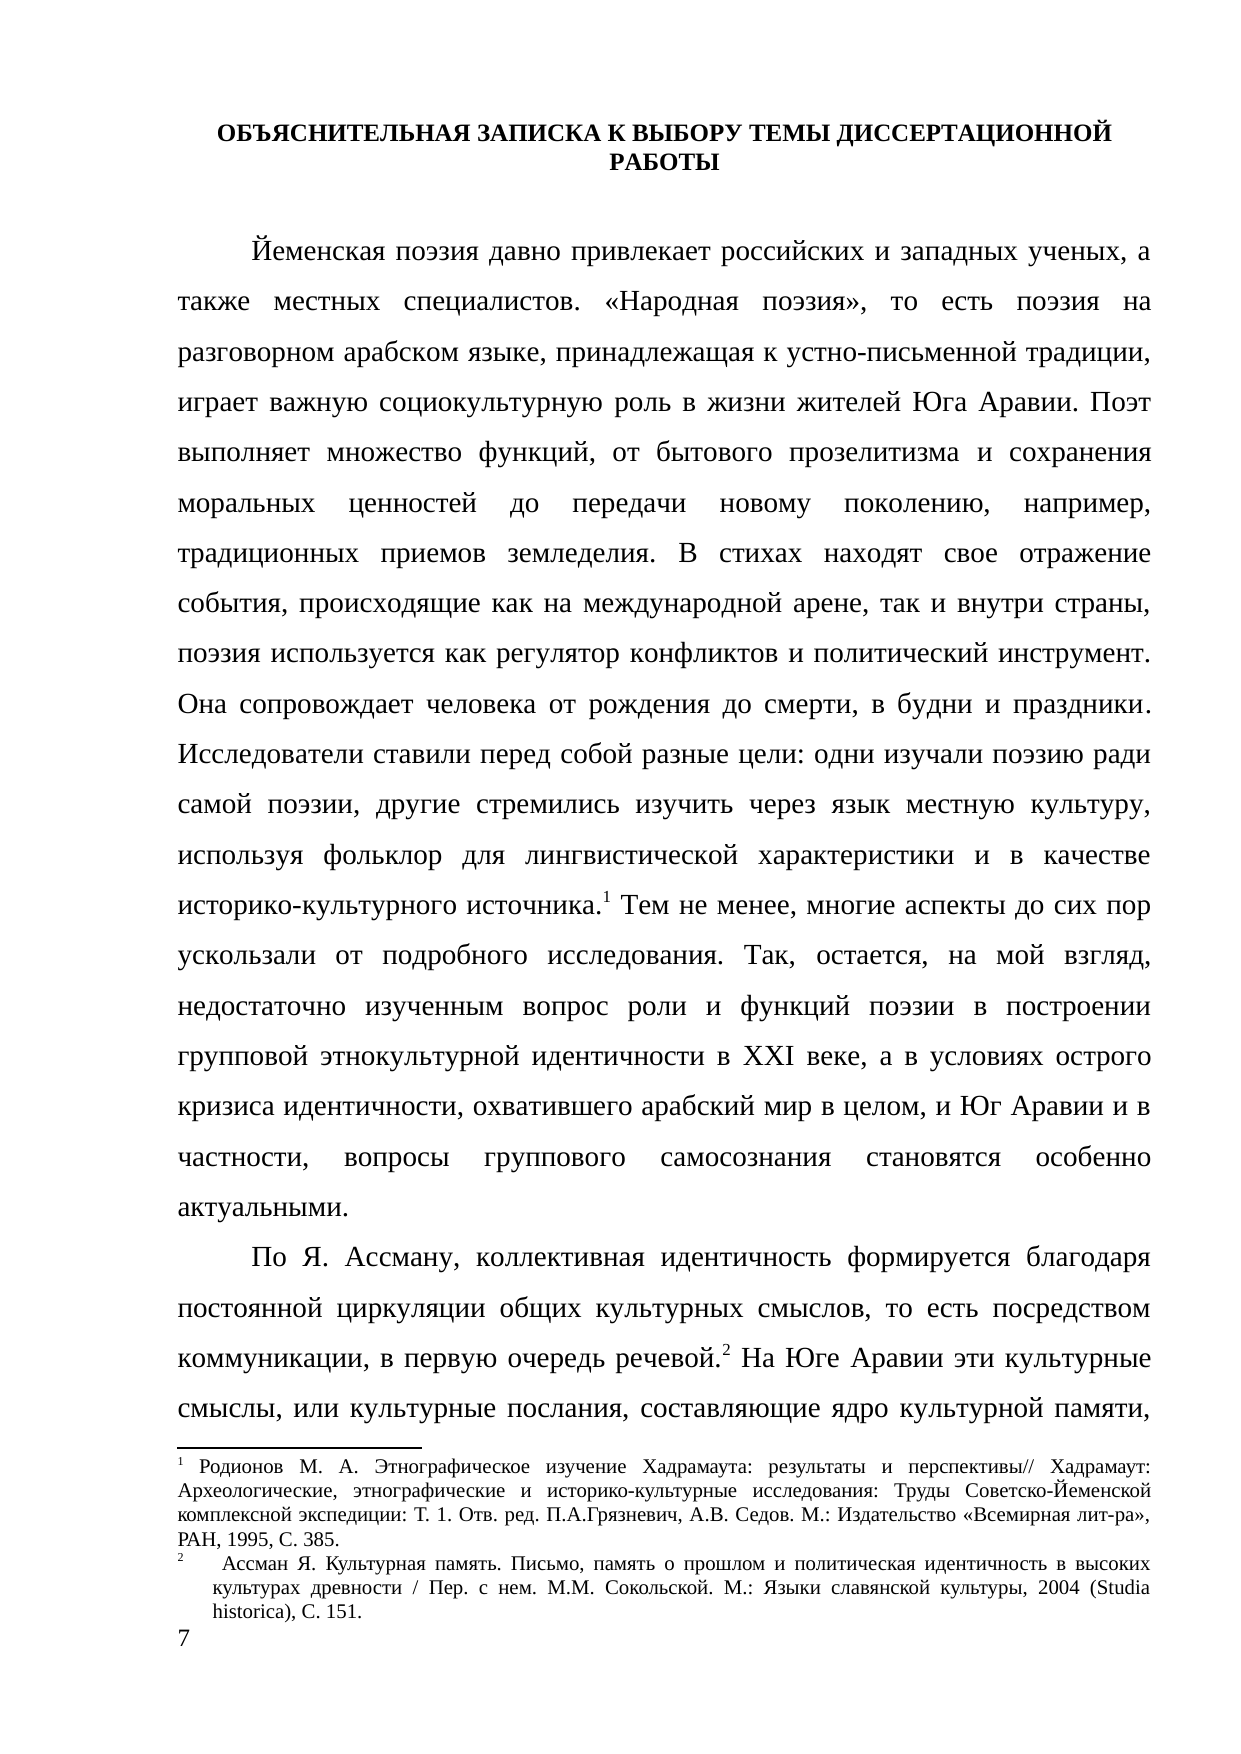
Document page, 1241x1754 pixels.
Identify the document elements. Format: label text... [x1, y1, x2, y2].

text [177, 1239, 1152, 1424]
subtitle ОБЪЯСНИТЕЛЬНАЯ ЗАПИСКА К ВЫБОРУ ТЕМЫ ДИССЕРТАЦИОННОЙ РАБОТЫ [177, 118, 1152, 176]
text Йеменская поэзия давно привлекает российских и западных ученых, а также местных специалистов. «Народная поэзия», то есть поэзия на разговорном арабском языке, принадлежащая к устно-письменной традиции, играет важную социокультурную роль в жизни жителей Юга Аравии. Поэт выполняет множество функций, от бытового прозелитизма и сохранения моральных ценностей до передачи новому поколению, например, традиционных приемов земледелия. В стихах находят свое отражение события, происходящие как на международной арене, так и внутри страны, поэзия используется как регулятор конфликтов и политический инструмент. Она сопровождает человека от рождения до смерти, в будни и праздники. Исследователи ставили перед собой разные цели: одни изучали поэзию ради самой поэзии, другие стремились изучить через язык местную культуру, используя фольклор для лингвистической характеристики и в качестве историко-культурного источника. Тем не менее, многие аспекты до сих пор ускользали от подробного исследования. Так, остается, на мой взгляд, недостаточно изученным вопрос роли и функций поэзии в построении групповой этнокультурной идентичности в XXI веке, а в условиях острого кризиса идентичности, охватившего арабский мир в целом, и Юг Аравии и в частности, вопросы группового самосознания становятся особенно актуальными. [177, 233, 1152, 1223]
